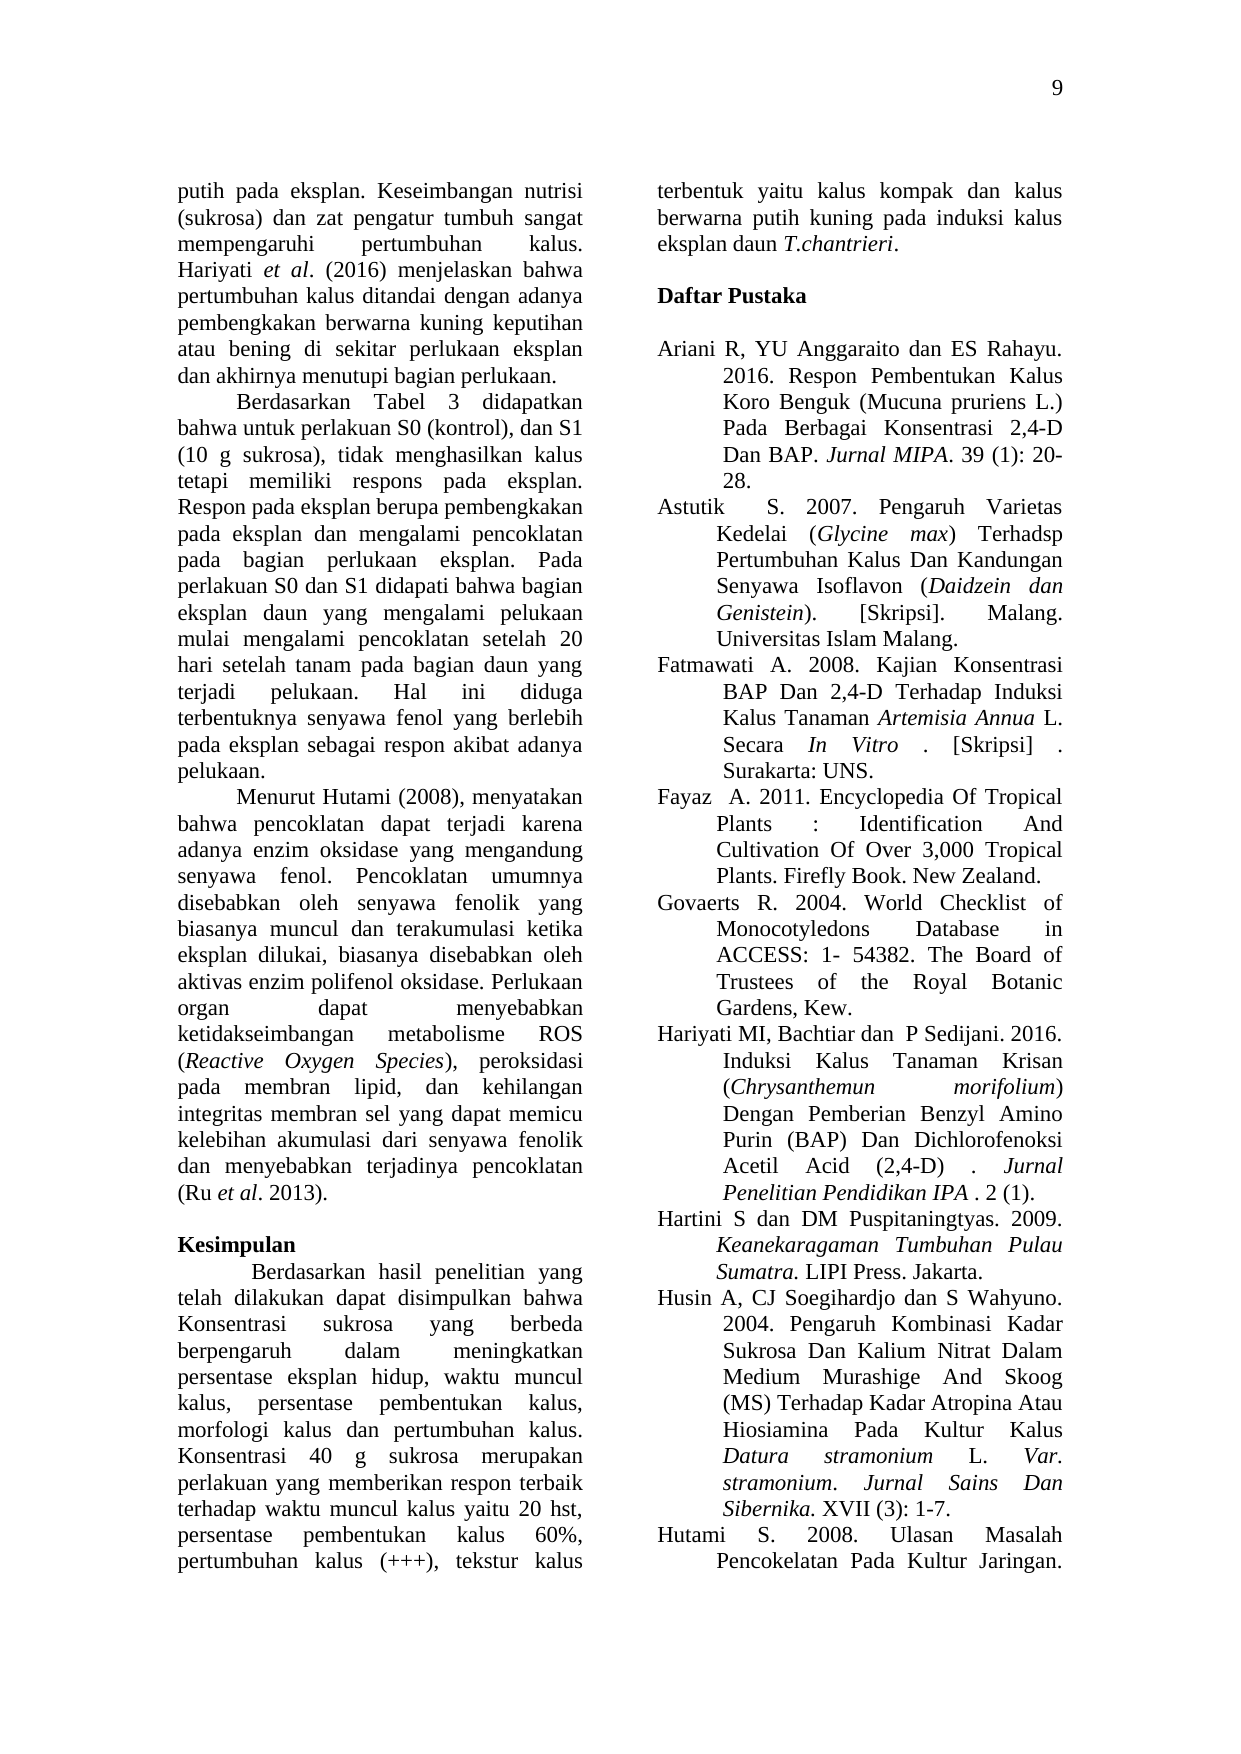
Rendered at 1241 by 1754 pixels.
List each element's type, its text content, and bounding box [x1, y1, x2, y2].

text Fatmawati A. 2008. Kajian Konsentrasi BAP Dan 2,4-D Terhadap Induksi Kalus Tanaman Artemisia Annua L. Secara In Vitro . [Skripsi] . Surakarta: UNS. [657, 652, 1063, 783]
text Menurut Hutami (2008), menyatakan bahwa pencoklatan dapat terjadi karena adanya enzim oksidase yang mengandung senyawa fenol. Pencoklatan umumnya disebabkan oleh senyawa fenolik yang biasanya muncul dan terakumulasi ketika eksplan dilukai, biasanya disebabkan oleh aktivas enzim polifenol oksidase. Perlukaan organ dapat menyebabkan ketidakseimbangan metabolisme ROS (Reactive Oxygen Species), peroksidasi pada membran lipid, dan kehilangan integritas membran sel yang dapat memicu kelebihan akumulasi dari senyawa fenolik dan menyebabkan terjadinya pencoklatan (Ru et al. 2013). [177, 783, 583, 1205]
text Hariyati MI, Bachtiar dan P Sedijani. 2016. Induksi Kalus Tanaman Krisan (Chrysanthemun morifolium) Dengan Pemberian Benzyl Amino Purin (BAP) Dan Dichlorofenoksi Acetil Acid (2,4-D) . Jurnal Penelitian Pendidikan IPA . 2 (1). [657, 1021, 1063, 1205]
text Kesimpulan [177, 1231, 583, 1258]
text Berdasarkan Tabel 3 didapatkan bahwa untuk perlakuan S0 (kontrol), dan S1 (10 g sukrosa), tidak menghasilkan kalus tetapi memiliki respons pada eksplan. Respon pada eksplan berupa pembengkakan pada eksplan dan mengalami pencoklatan pada bagian perlukaan eksplan. Pada perlakuan S0 dan S1 didapati bahwa bagian eksplan daun yang mengalami pelukaan mulai mengalami pencoklatan setelah 20 hari setelah tanam pada bagian daun yang terjadi pelukaan. Hal ini diduga terbentuknya senyawa fenol yang berlebih pada eksplan sebagai respon akibat adanya pelukaan. [177, 388, 583, 783]
subtitle Daftar Pustaka [657, 283, 1063, 309]
list Govaerts R. 2004. World Checklist of Monocotyledons Database in ACCESS: 1- 54382. The Board of Trustees of the Royal Botanic Gardens, Kew. [657, 889, 1063, 1021]
list Hutami S. 2008. Ulasan Masalah Pencokelatan Pada Kultur Jaringan. Jurnal Agro Biogen. 4 (2): 83-88. [657, 1521, 1063, 1574]
text Ariani R, YU Anggaraito dan ES Rahayu. 2016. Respon Pembentukan Kalus Koro Benguk (Mucuna pruriens L.) Pada Berbagai Konsentrasi 2,4-D Dan BAP. Jurnal MIPA. 39 (1): 20-28. [657, 335, 1063, 493]
list Astutik S. 2007. Pengaruh Varietas Kedelai (Glycine max) Terhadsp Pertumbuhan Kalus Dan Kandungan Senyawa Isoflavon (Daidzein dan Genistein). [Skripsi]. Malang. Universitas Islam Malang. [657, 493, 1063, 652]
text Husin A, CJ Soegihardjo dan S Wahyuno. 2004. Pengaruh Kombinasi Kadar Sukrosa Dan Kalium Nitrat Dalam Medium Murashige And Skoog (MS) Terhadap Kadar Atropina Atau Hiosiamina Pada Kultur Kalus Datura stramonium L. Var. stramonium. Jurnal Sains Dan Sibernika. XVII (3): 1-7. [657, 1284, 1063, 1521]
list Hartini S dan DM Puspitaningtyas. 2009. Keanekaragaman Tumbuhan Pulau Sumatra. LIPI Press. Jakarta. [657, 1205, 1063, 1284]
text Berdasarkan hasil penelitian yang telah dilakukan dapat disimpulkan bahwa Konsentrasi sukrosa yang berbeda berpengaruh dalam meningkatkan persentase eksplan hidup, waktu muncul kalus, persentase pembentukan kalus, morfologi kalus dan pertumbuhan kalus. Konsentrasi 40 g sukrosa merupakan perlakuan yang memberikan respon terbaik terhadap waktu muncul kalus yaitu 20 hst, persentase pembentukan kalus 60%, pertumbuhan kalus (+++), tekstur kalus terbentuk yaitu kalus kompak dan kalus berwarna putih kuning pada induksi kalus eksplan daun T.chantrieri. [177, 1258, 583, 1574]
list Fayaz A. 2011. Encyclopedia Of Tropical Plants : Identification And Cultivation Of Over 3,000 Tropical Plants. Firefly Book. New Zealand. [657, 783, 1063, 889]
